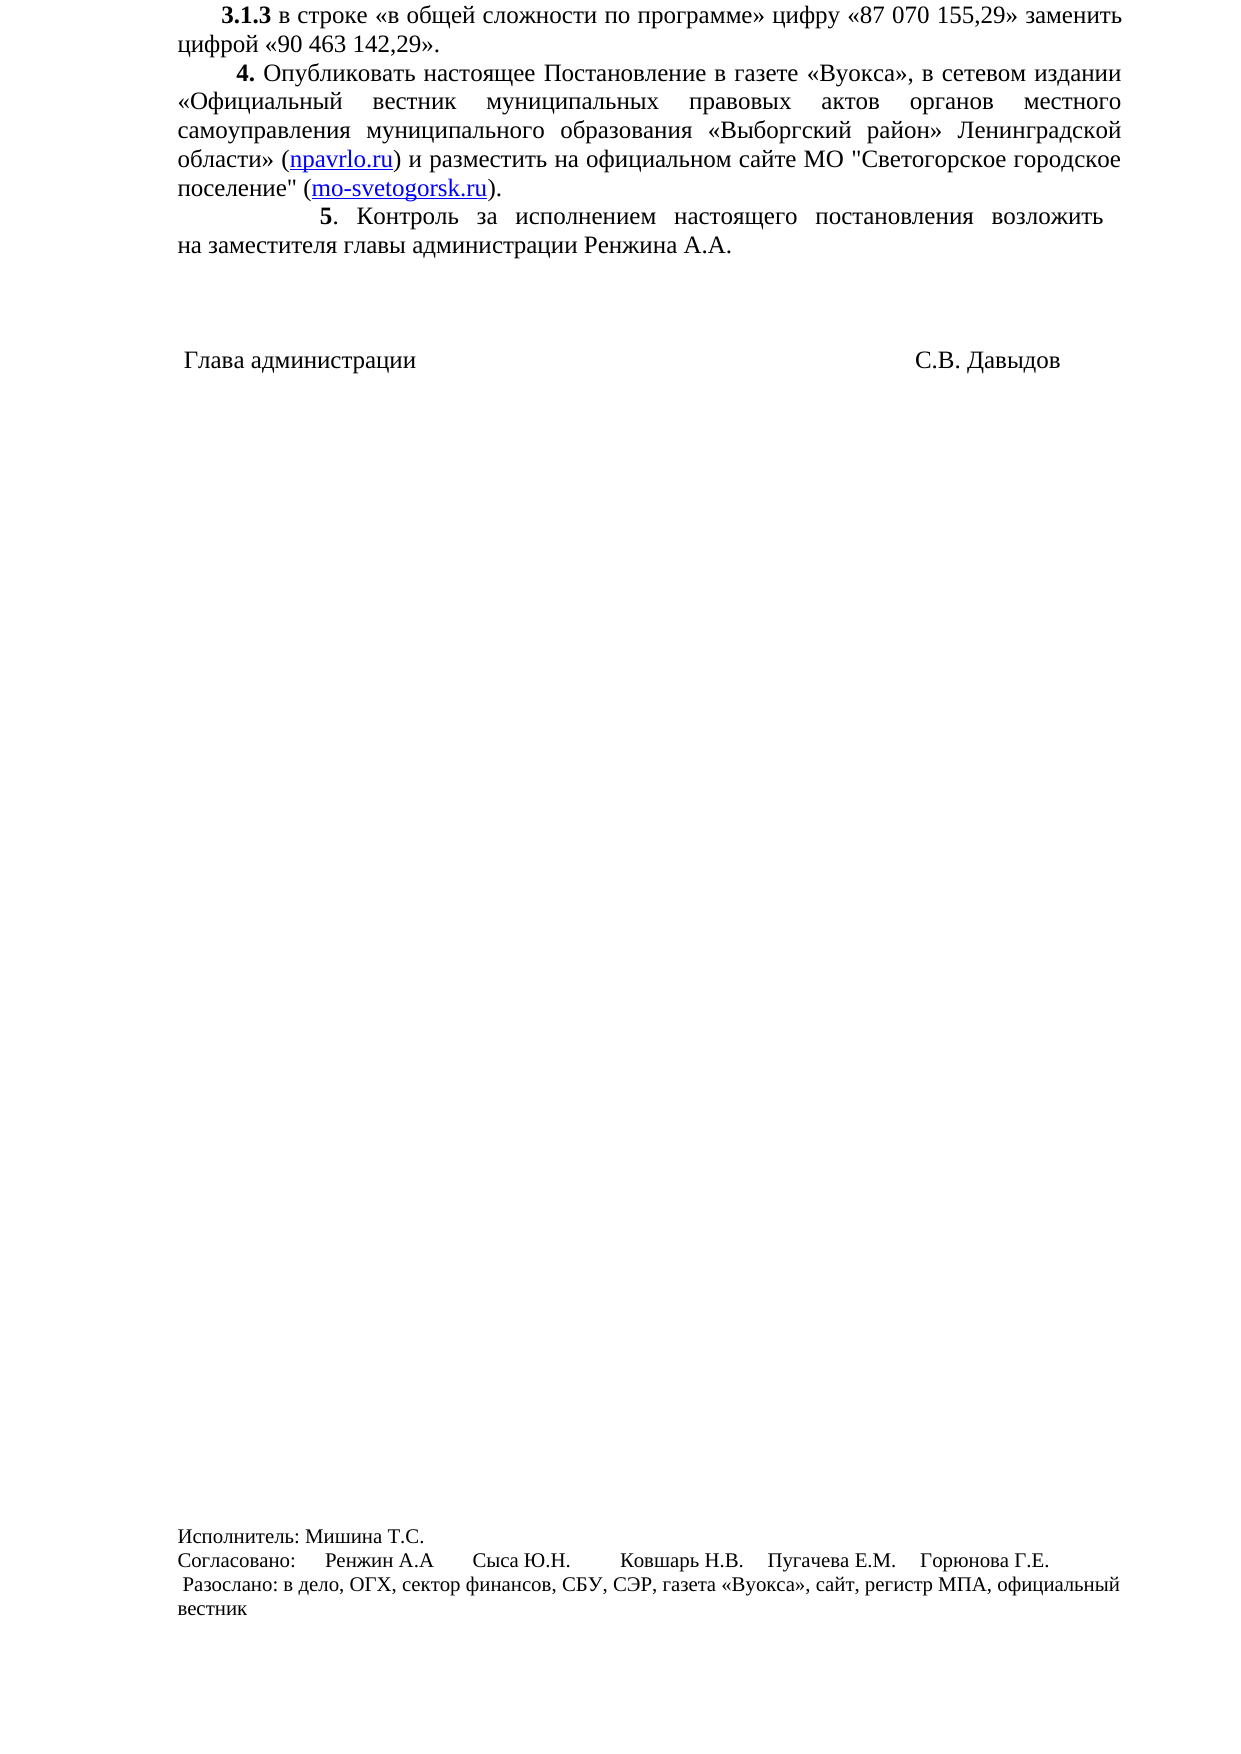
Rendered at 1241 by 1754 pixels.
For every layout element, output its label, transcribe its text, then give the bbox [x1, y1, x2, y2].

text Исполнитель: Мишина Т.С. [177, 1524, 1122, 1548]
text 5. Контроль за исполнением настоящего постановления возложить на заместителя главы администрации Ренжина А.А. [177, 201, 1122, 259]
text Согласовано: Ренжин А.А Сыса Ю.Н. Ковшарь Н.В. Пугачева Е.М. Горюнова Г.Е. [177, 1548, 1122, 1572]
text 3.1.3 в строке «в общей сложности по программе» цифру «87 070 155,29» заменить цифрой «90 463 142,29». [177, 0, 1122, 58]
text Глава администрации С.В. Давыдов [177, 345, 1122, 374]
text 4. Опубликовать настоящее Постановление в газете «Вуокса», в сетевом издании «Официальный вестник муниципальных правовых актов органов местного самоуправления муниципального образования «Выборгский район» Ленинградской области» (npavrlo.ru) и разместить на официальном сайте МО "Светогорское городское поселение" (mo-svetogorsk.ru). [177, 58, 1122, 201]
text Разослано: в дело, ОГХ, сектор финансов, СБУ, СЭР, газета «Вуокса», сайт, регистр МПА, официальный вестник [177, 1572, 1122, 1620]
